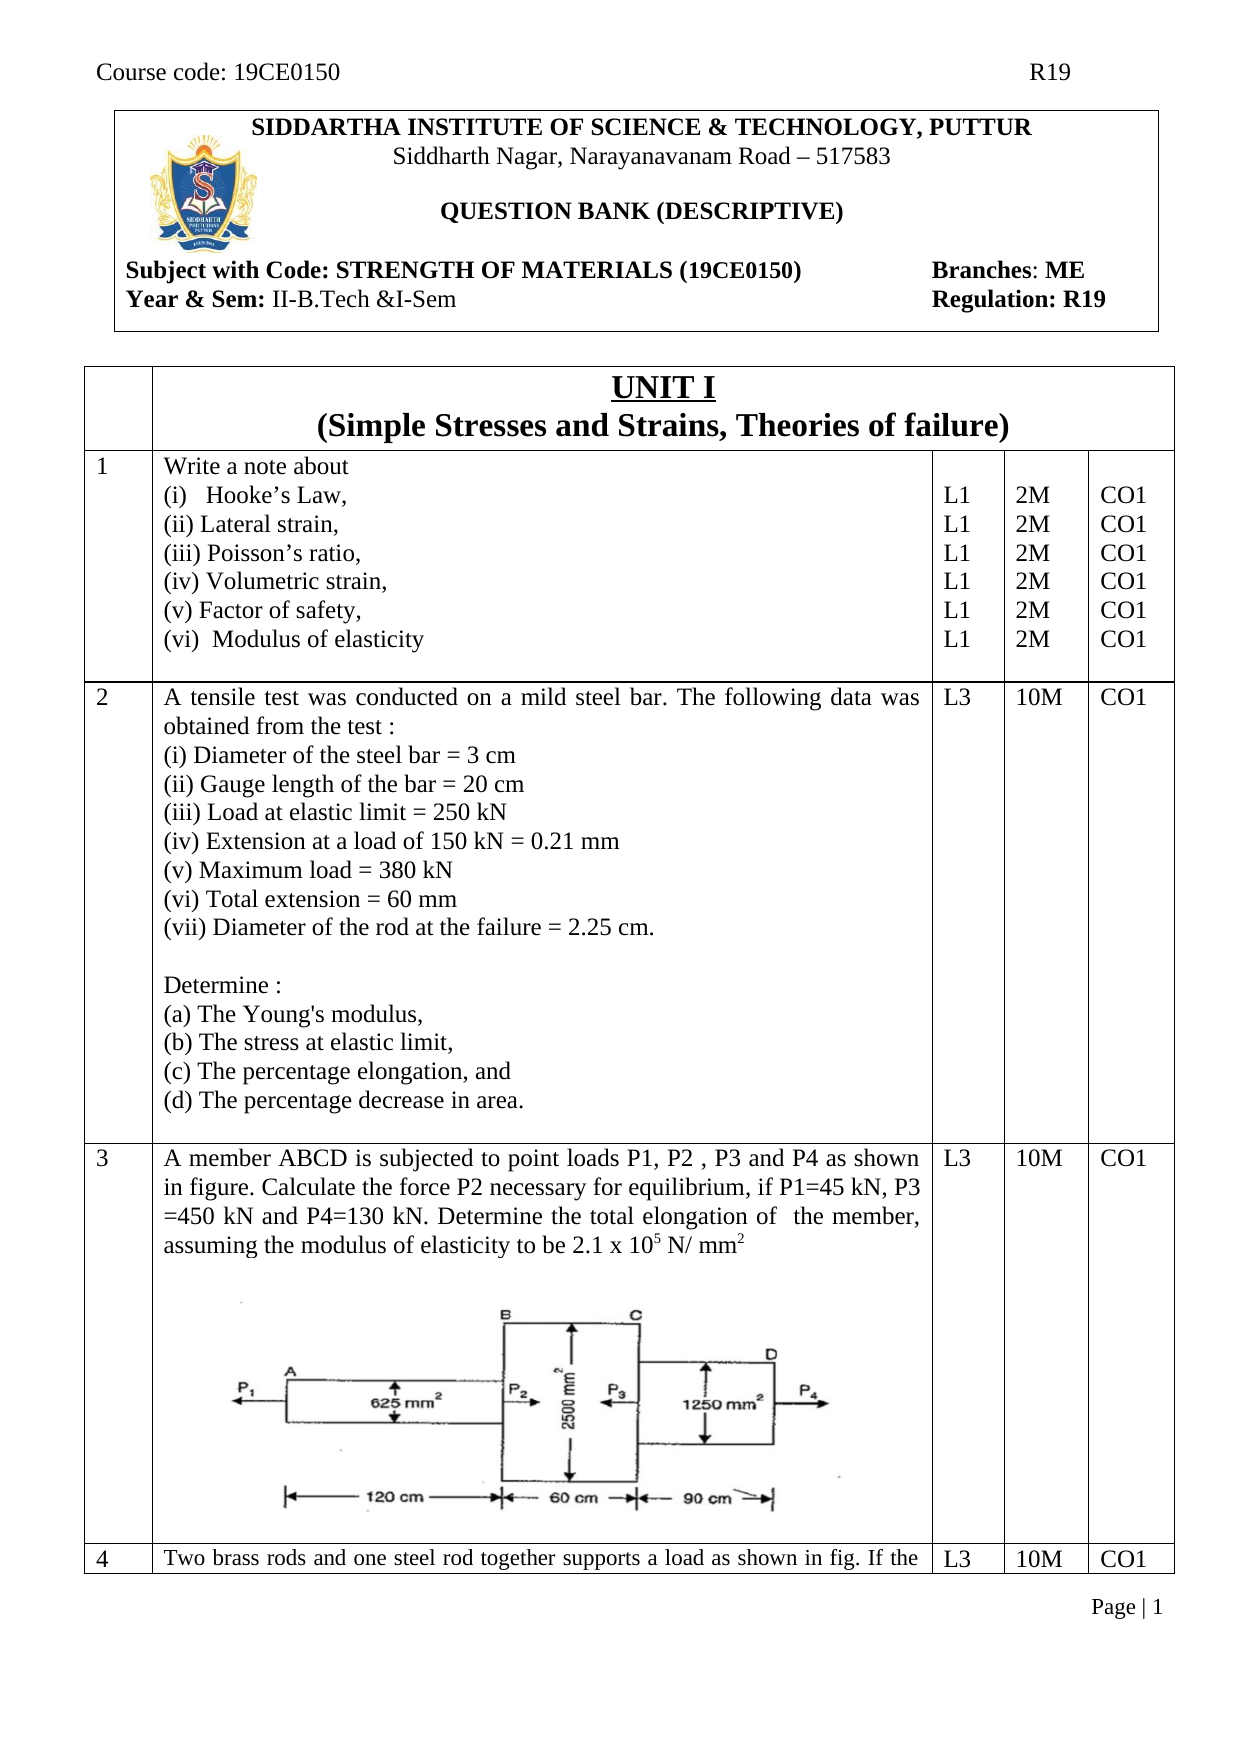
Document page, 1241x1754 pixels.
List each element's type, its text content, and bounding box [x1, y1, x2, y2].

table_cell L3 [933, 1144, 1004, 1543]
table_cell L1 L1 L1 L1 L1 L1 [933, 451, 1004, 681]
picture [163, 1258, 883, 1515]
table_cell A member ABCD is subjected to point loads P1, P2 , P3 and P4 as shown in figure. Calculate the force P2 necessary for equilibrium, if P1=45 kN, P3 =450 kN and P4=130 kN. Determine the total elongation of the member, assuming the modulus of elasticity to be 2.1 x 105 N/ mm2 [153, 1144, 932, 1543]
table_cell A tensile test was conducted on a mild steel bar. The following data was obtained from the test : (i) Diameter of the steel bar = 3 cm (ii) Gauge length of the bar = 20 cm (iii) Load at elastic limit = 250 kN (iv) Extension at a load of 150 kN = 0.21 mm (v) Maximum load = 380 kN (vi) Total extension = 60 mm (vii) Diameter of the rod at the failure = 2.25 cm. Determine : (a) The Young's modulus, (b) The stress at elastic limit, (c) The percentage elongation, and (d) The percentage decrease in area. [153, 683, 932, 1142]
table_cell CO1 [1089, 683, 1174, 1142]
table_cell CO1 [1089, 1144, 1174, 1543]
table_cell 10M [1005, 683, 1088, 1142]
table_cell L3 [933, 1544, 1004, 1573]
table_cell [153, 1544, 932, 1573]
table_cell 10M [1005, 1144, 1088, 1543]
table_header [85, 367, 152, 450]
table_cell CO1 [1089, 1544, 1174, 1573]
table_cell CO1 CO1 CO1 CO1 CO1 CO1 [1089, 451, 1174, 681]
table_header UNIT I (Simple Stresses and Strains, Theories of failure) [153, 367, 1174, 450]
table_cell 1 [85, 451, 152, 681]
table_cell 3 [85, 1144, 152, 1543]
picture [150, 135, 257, 253]
table_cell 2 [85, 683, 152, 1142]
table_cell Write a note about (i) Hooke’s Law, (ii) Lateral strain, (iii) Poisson’s ratio, (iv) Volumetric strain, (v) Factor of safety, (vi) Modulus of elasticity [153, 451, 932, 681]
table_cell L3 [933, 683, 1004, 1142]
table_cell 2M 2M 2M 2M 2M 2M [1005, 451, 1088, 681]
table_cell 4 [85, 1544, 152, 1573]
table_cell 10M [1005, 1544, 1088, 1573]
